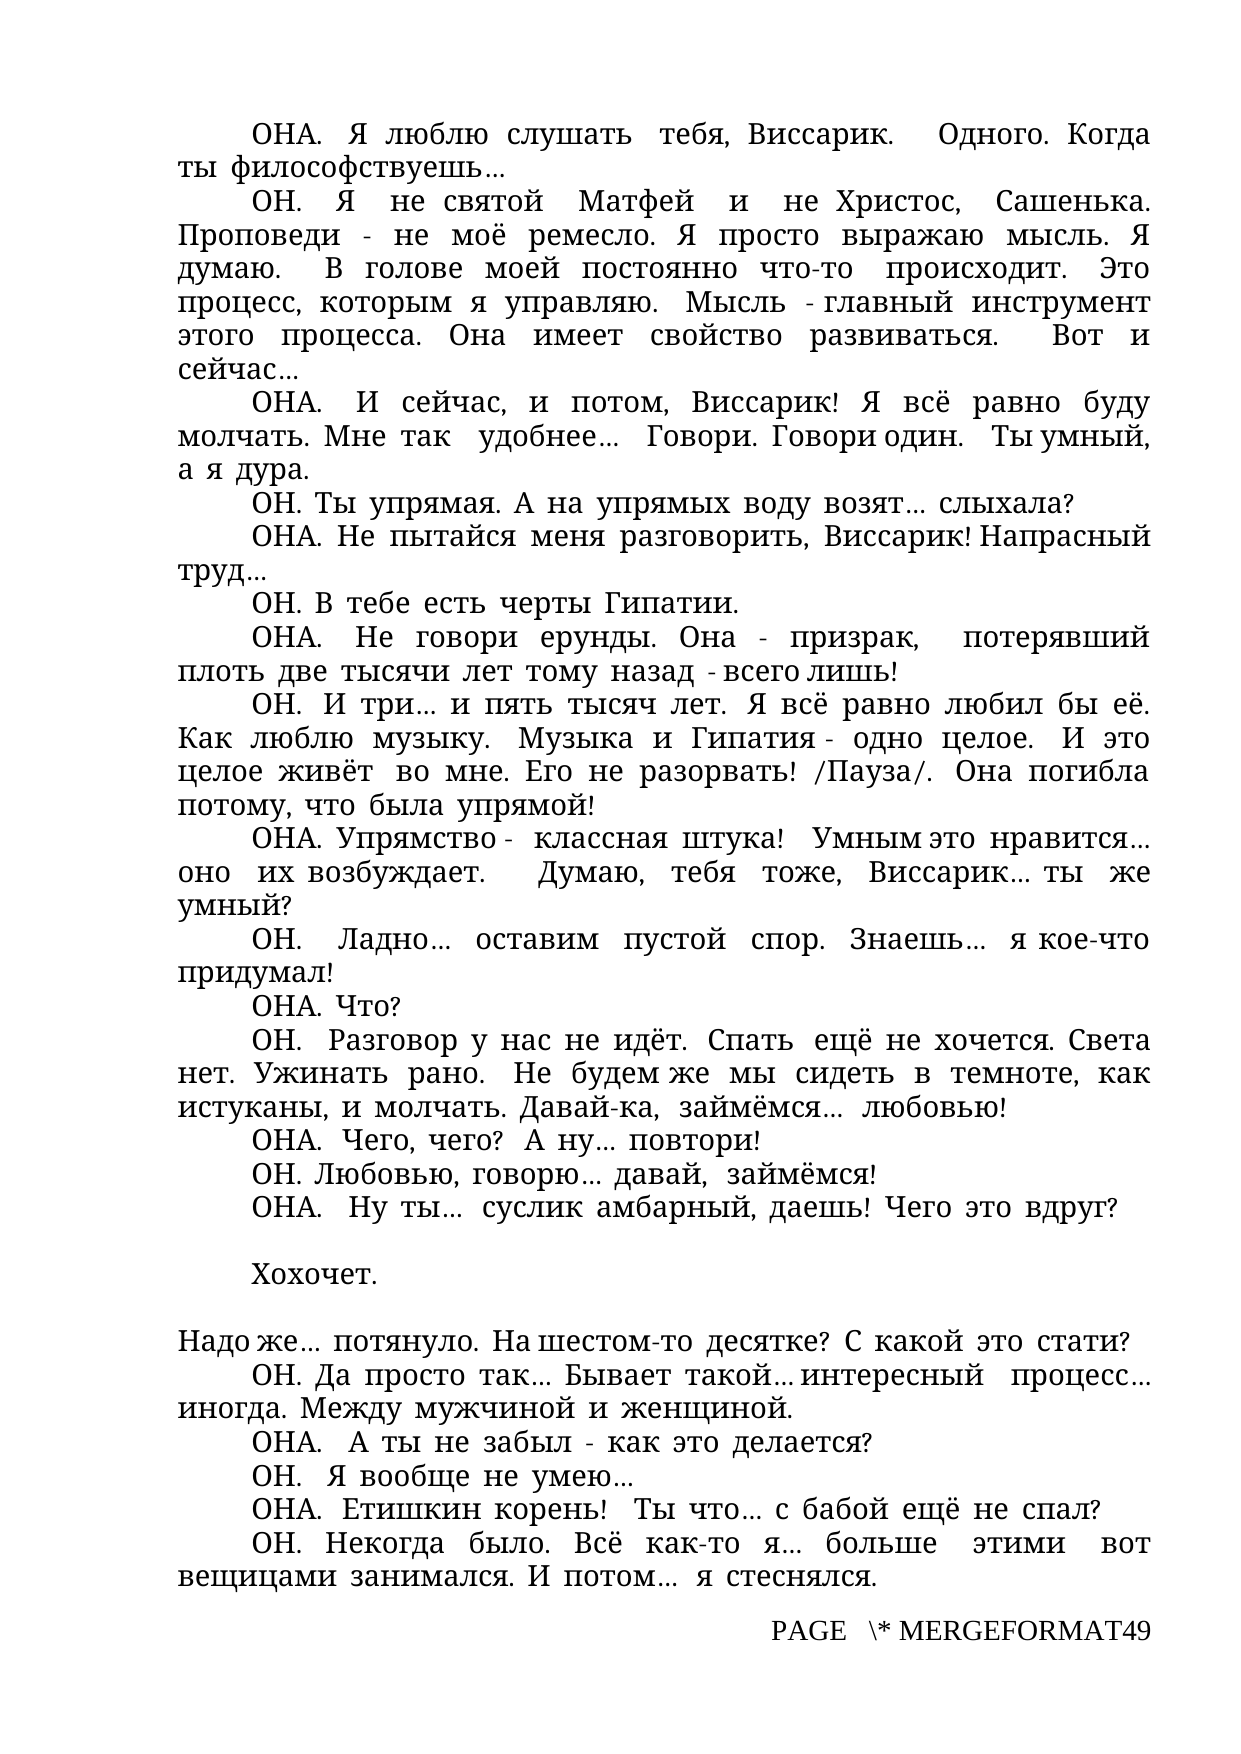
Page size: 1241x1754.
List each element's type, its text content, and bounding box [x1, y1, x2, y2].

text ОНА. Не говори ерунды. Она - призрак, потерявший плоть две тысячи лет тому назад - всего лишь! [177, 621, 1152, 688]
text ОНА. Что? [177, 990, 1152, 1024]
text ОНА. Упрямство - классная штука! Умным это нравится… оно их возбуждает. Думаю, тебя тоже, Виссарик… ты же умный? [177, 822, 1152, 923]
text ОНА. Ну ты… суслик амбарный, даешь! Чего это вдруг? [177, 1191, 1152, 1225]
text ОН. Ты упрямая. А на упрямых воду возят… слыхала? [177, 487, 1152, 521]
text ОН. В тебе есть черты Гипатии. [177, 588, 1152, 621]
text ОН. И три… и пять тысяч лет. Я всё равно любил бы её. Как люблю музыку. Музыка и Гипатия - одно целое. И это целое живёт во мне. Его не разорвать! /Пауза/. Она погибла потому, что была упрямой! [177, 688, 1152, 822]
text ОН. Разговор у нас не идёт. Спать ещё не хочется. Света нет. Ужинать рано. Не будем же мы сидеть в темноте, как истуканы, и молчать. Давай-ка, займёмся… любовью! [177, 1024, 1152, 1124]
text ОН. Ладно… оставим пустой спор. Знаешь… я кое-что придумал! [177, 923, 1152, 990]
text ОН. Я вообще не умею… [177, 1460, 1152, 1493]
text ОНА. Етишкин корень! Ты что… с бабой ещё не спал? [177, 1493, 1152, 1527]
text ОНА. И сейчас, и потом, Виссарик! Я всё равно буду молчать. Мне так удобнее… Говори. Говори один. Ты умный, а я дура. [177, 386, 1152, 487]
text ОНА. А ты не забыл - как это делается? [177, 1426, 1152, 1460]
text ОНА. Не пытайся меня разговорить, Виссарик! Напрасный труд… [177, 521, 1152, 588]
text ОН. Любовью, говорю… давай, займёмся! [177, 1158, 1152, 1191]
text Надо же… потянуло. На шестом-то десятке? С какой это стати? [177, 1326, 1152, 1359]
text ОНА. Чего, чего? А ну… повтори! [177, 1124, 1152, 1158]
text ОНА. Я люблю слушать тебя, Виссарик. Одного. Когда ты философствуешь… [177, 118, 1152, 185]
text ОН. Да просто так… Бывает такой… интересный процесс… иногда. Между мужчиной и женщиной. [177, 1359, 1152, 1426]
text ОН. Некогда было. Всё как-то я… больше этими вот вещицами занимался. И потом… я стеснялся. [177, 1527, 1152, 1594]
text Хохочет. [177, 1258, 1152, 1292]
text ОН. Я не святой Матфей и не Христос, Сашенька. Проповеди - не моё ремесло. Я просто выражаю мысль. Я думаю. В голове моей постоянно что-то происходит. Это процесс, которым я управляю. Мысль - главный инструмент этого процесса. Она имеет свойство развиваться. Вот и сейчас… [177, 185, 1152, 386]
